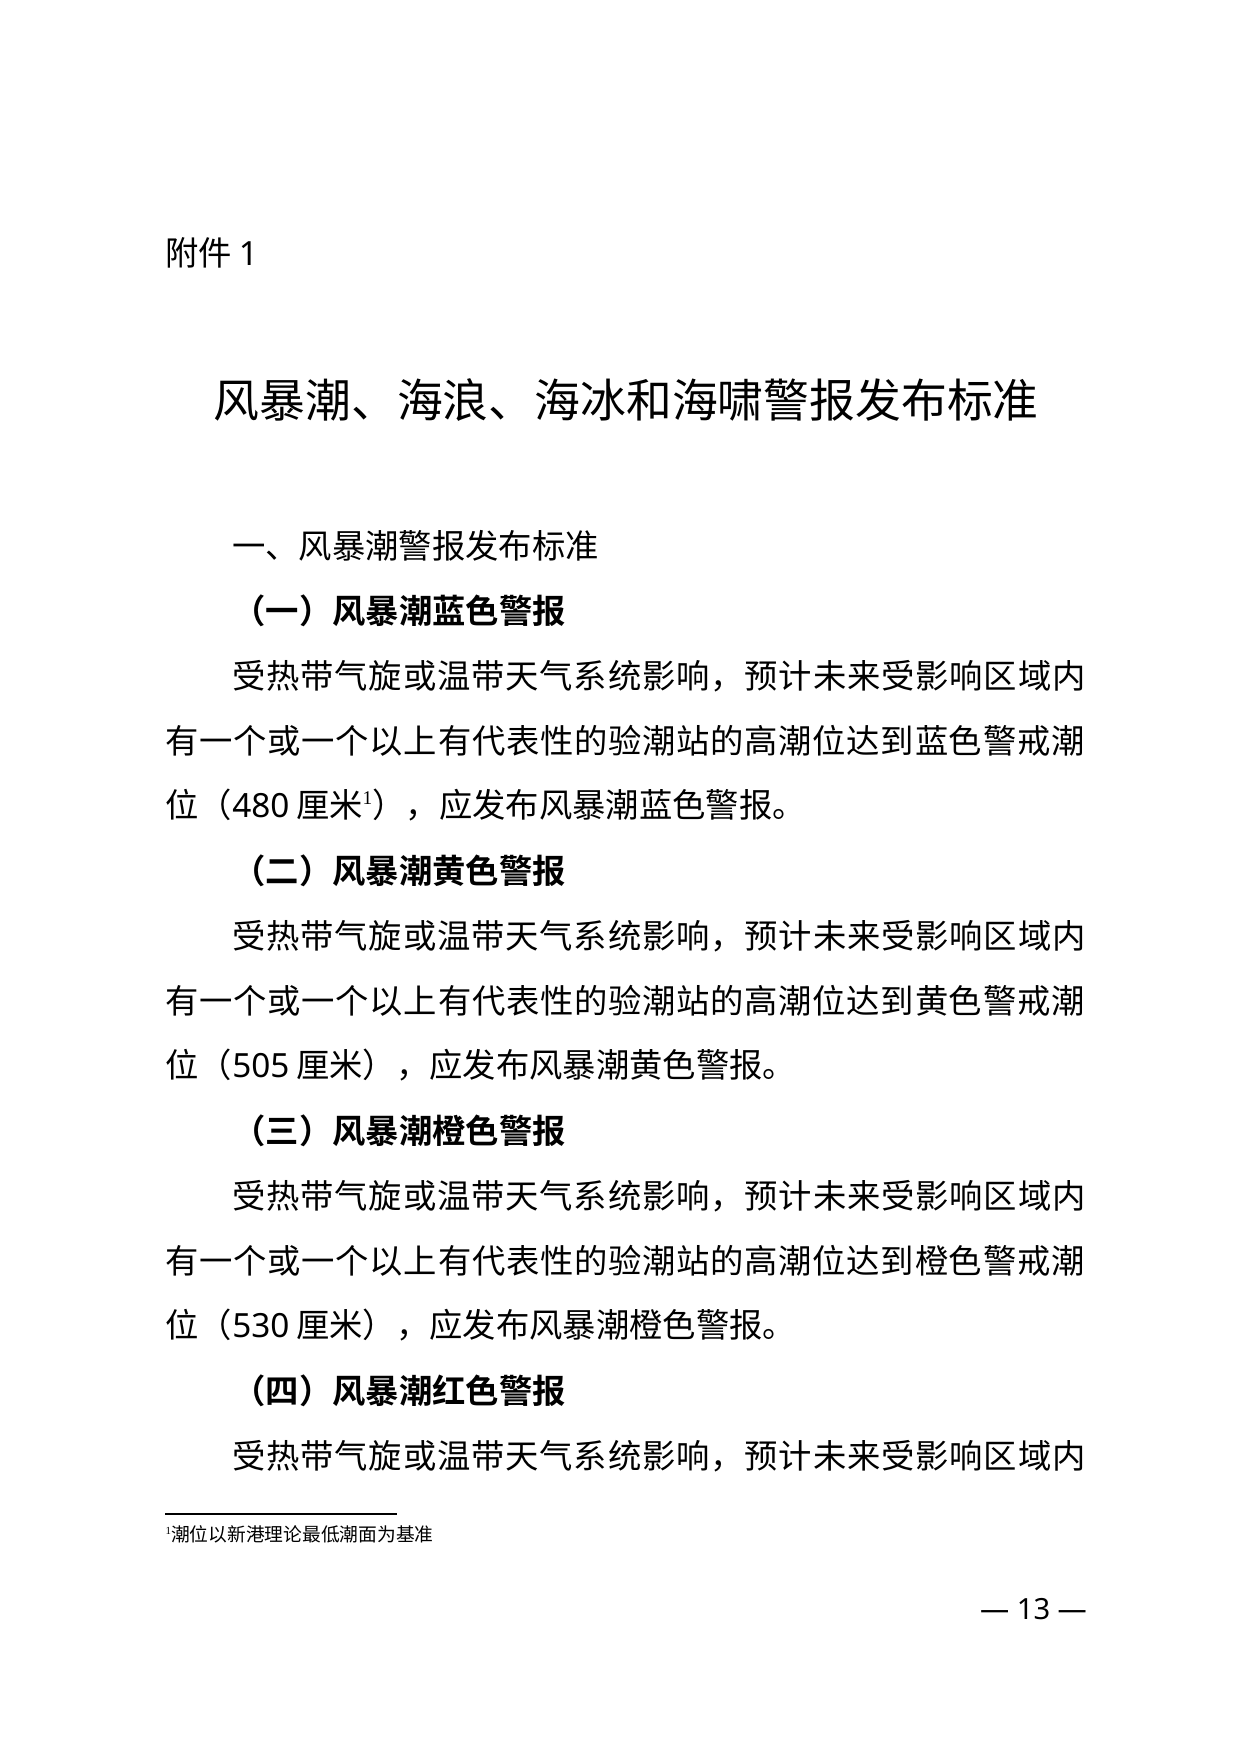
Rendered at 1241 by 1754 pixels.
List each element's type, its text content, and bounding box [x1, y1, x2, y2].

text 受热带气旋或温带天气系统影响，预计未来受影响区域内有一个或一个以上有代表性的验潮站的高潮位达到蓝色警戒潮位（480厘米），应发布风暴潮蓝色警报。 [165, 641, 1087, 836]
text 受热带气旋或温带天气系统影响，预计未来受影响区域内有一个或一个以上有代表性的验潮站的高潮位达到橙色警戒潮位（530厘米），应发布风暴潮橙色警报。 [165, 1161, 1087, 1356]
text 附件1 [165, 218, 1087, 283]
text 一、风暴潮警报发布标准 [165, 511, 1087, 576]
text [165, 1421, 1087, 1486]
text （二）风暴潮黄色警报 [165, 836, 1087, 901]
text （四）风暴潮红色警报 [165, 1356, 1087, 1421]
text 风暴潮、海浪、海冰和海啸警报发布标准 [165, 348, 1087, 446]
text 受热带气旋或温带天气系统影响，预计未来受影响区域内有一个或一个以上有代表性的验潮站的高潮位达到黄色警戒潮位（505厘米），应发布风暴潮黄色警报。 [165, 901, 1087, 1096]
text （一）风暴潮蓝色警报 [165, 576, 1087, 641]
text （三）风暴潮橙色警报 [165, 1096, 1087, 1161]
